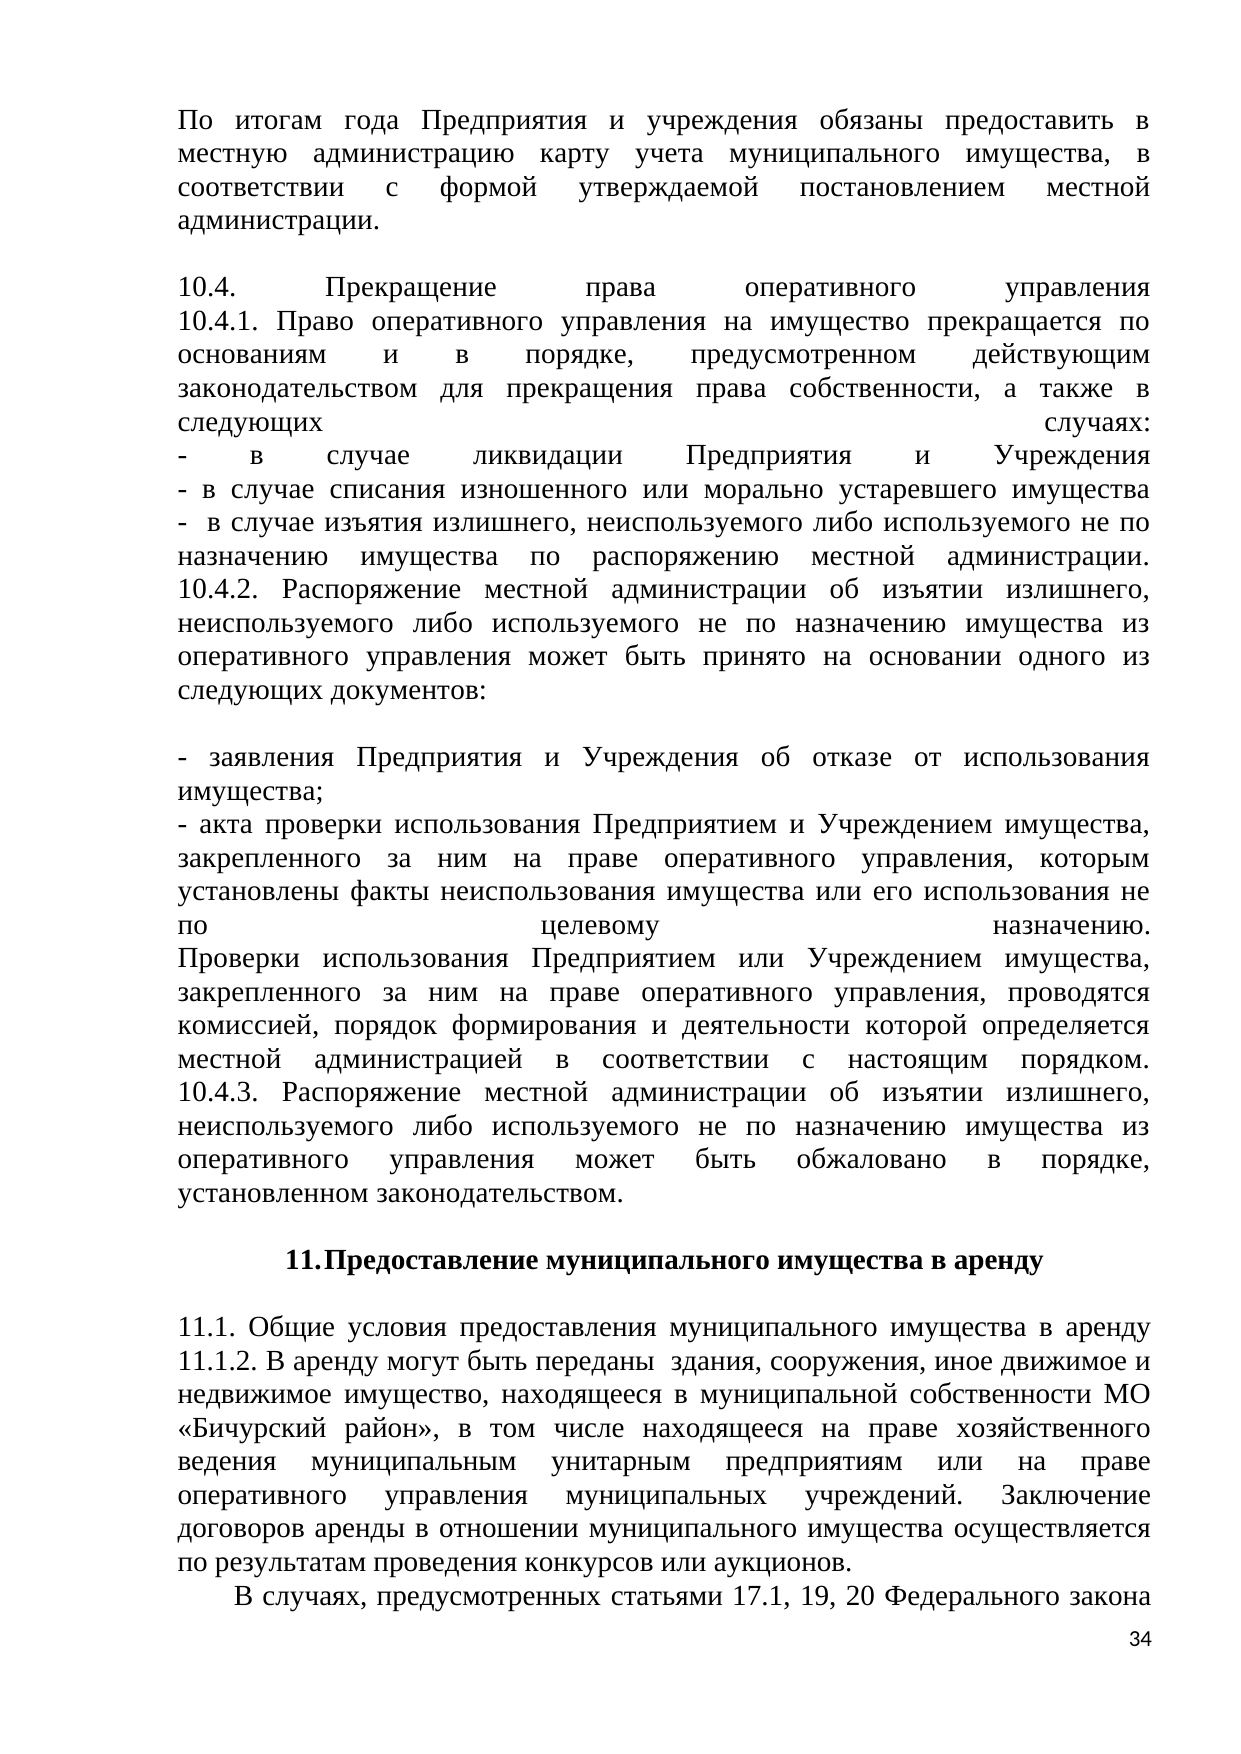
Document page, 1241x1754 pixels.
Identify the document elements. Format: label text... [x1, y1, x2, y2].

text По итогам года Предприятия и учреждения обязаны предоставить в местную администрацию карту учета муниципального имущества, в соответствии с формой утверждаемой постановлением местной администрации. [177, 102, 1152, 236]
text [177, 1578, 1152, 1611]
text - заявления Предприятия и Учреждения об отказе от использования имущества; - акта проверки использования Предприятием и Учреждением имущества, закрепленного за ним на праве оперативного управления, которым установлены факты неиспользования имущества или его использования не по целевому назначению. Проверки использования Предприятием или Учреждением имущества, закрепленного за ним на праве оперативного управления, проводятся комиссией, порядок формирования и деятельности которой определяется местной администрацией в соответствии с настоящим порядком. 10.4.3. Распоряжение местной администрации об изъятии излишнего, неиспользуемого либо используемого не по назначению имущества из оперативного управления может быть обжаловано в порядке, установленном законодательством. [177, 706, 1152, 1209]
list Предоставление муниципального имущества в аренду [177, 1242, 1152, 1276]
text 11.1. Общие условия предоставления муниципального имущества в аренду 11.1.2. В аренду могут быть переданы здания, сооружения, иное движимое и недвижимое имущество, находящееся в муниципальной собственности МО «Бичурский район», в том числе находящееся на праве хозяйственного ведения муниципальным унитарным предприятиям или на праве оперативного управления муниципальных учреждений. Заключение договоров аренды в отношении муниципального имущества осуществляется по результатам проведения конкурсов или аукционов. [177, 1309, 1152, 1578]
text 10.4. Прекращение права оперативного управления 10.4.1. Право оперативного управления на имущество прекращается по основаниям и в порядке, предусмотренном действующим законодательством для прекращения права собственности, а также в следующих случаях: - в случае ликвидации Предприятия и Учреждения - в случае списания изношенного или морально устаревшего имущества - в случае изъятия излишнего, неиспользуемого либо используемого не по назначению имущества по распоряжению местной администрации. 10.4.2. Распоряжение местной администрации об изъятии излишнего, неиспользуемого либо используемого не по назначению имущества из оперативного управления может быть принято на основании одного из следующих документов: [177, 236, 1152, 706]
